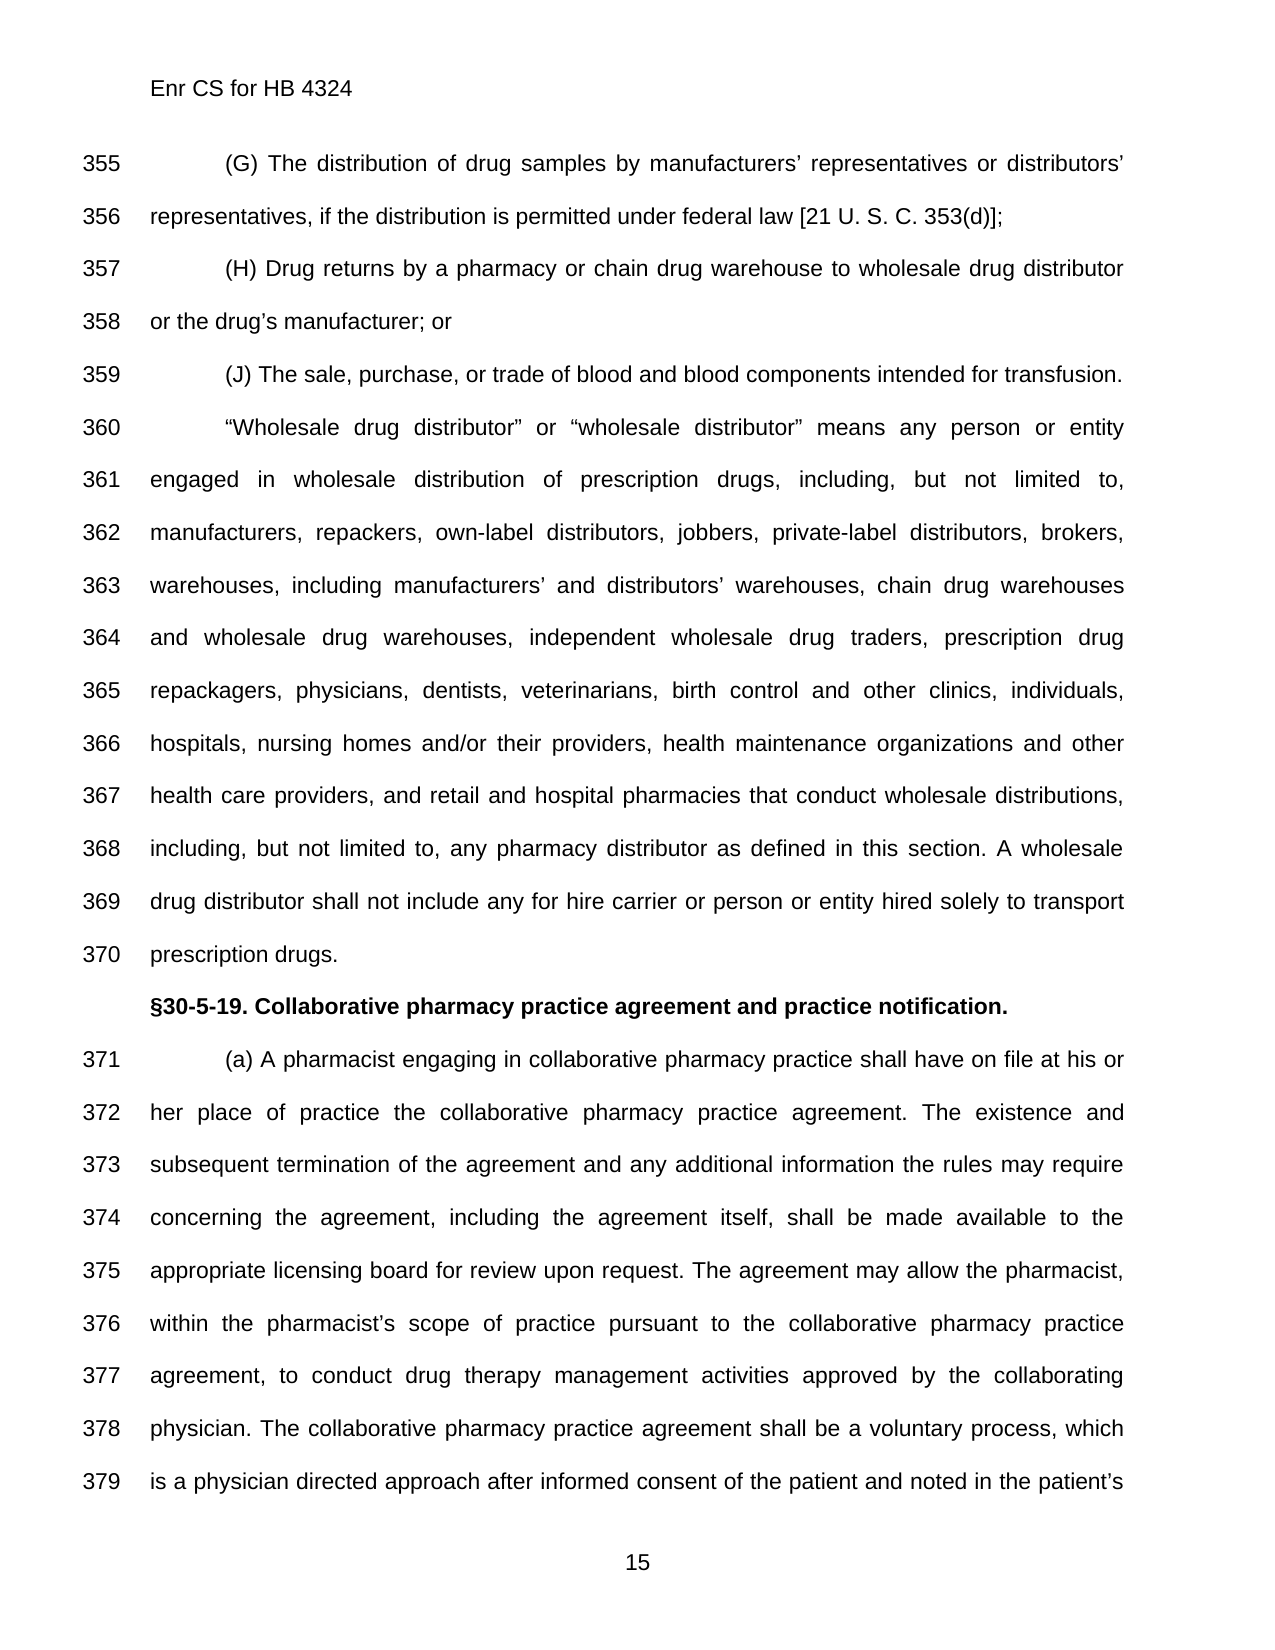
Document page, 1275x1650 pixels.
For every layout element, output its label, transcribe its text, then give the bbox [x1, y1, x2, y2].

text (G) The distribution of drug samples by manufacturers’ representatives or distributors’ representatives, if the distribution is permitted under federal law [21 U. S. C. 353(d)]; [150, 150, 1125, 229]
text (J) The sale, purchase, or trade of blood and blood components intended for transfusion. [150, 361, 1125, 387]
subtitle §30-5-19. Collaborative pharmacy practice agreement and practice notification. [150, 993, 1125, 1020]
text “Wholesale drug distributor” or “wholesale distributor” means any person or entity engaged in wholesale distribution of prescription drugs, including, but not limited to, manufacturers, repackers, own-label distributors, jobbers, private-label distributors, brokers, warehouses, including manufacturers’ and distributors’ warehouses, chain drug warehouses and wholesale drug warehouses, independent wholesale drug traders, prescription drug repackagers, physicians, dentists, veterinarians, birth control and other clinics, individuals, hospitals, nursing homes and/or their providers, health maintenance organizations and other health care providers, and retail and hospital pharmacies that conduct wholesale distributions, including, but not limited to, any pharmacy distributor as defined in this section. A wholesale drug distributor shall not include any for hire carrier or person or entity hired solely to transport prescription drugs. [150, 413, 1125, 967]
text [150, 1046, 1125, 1494]
text (H) Drug returns by a pharmacy or chain drug warehouse to wholesale drug distributor or the drug’s manufacturer; or [150, 255, 1125, 334]
